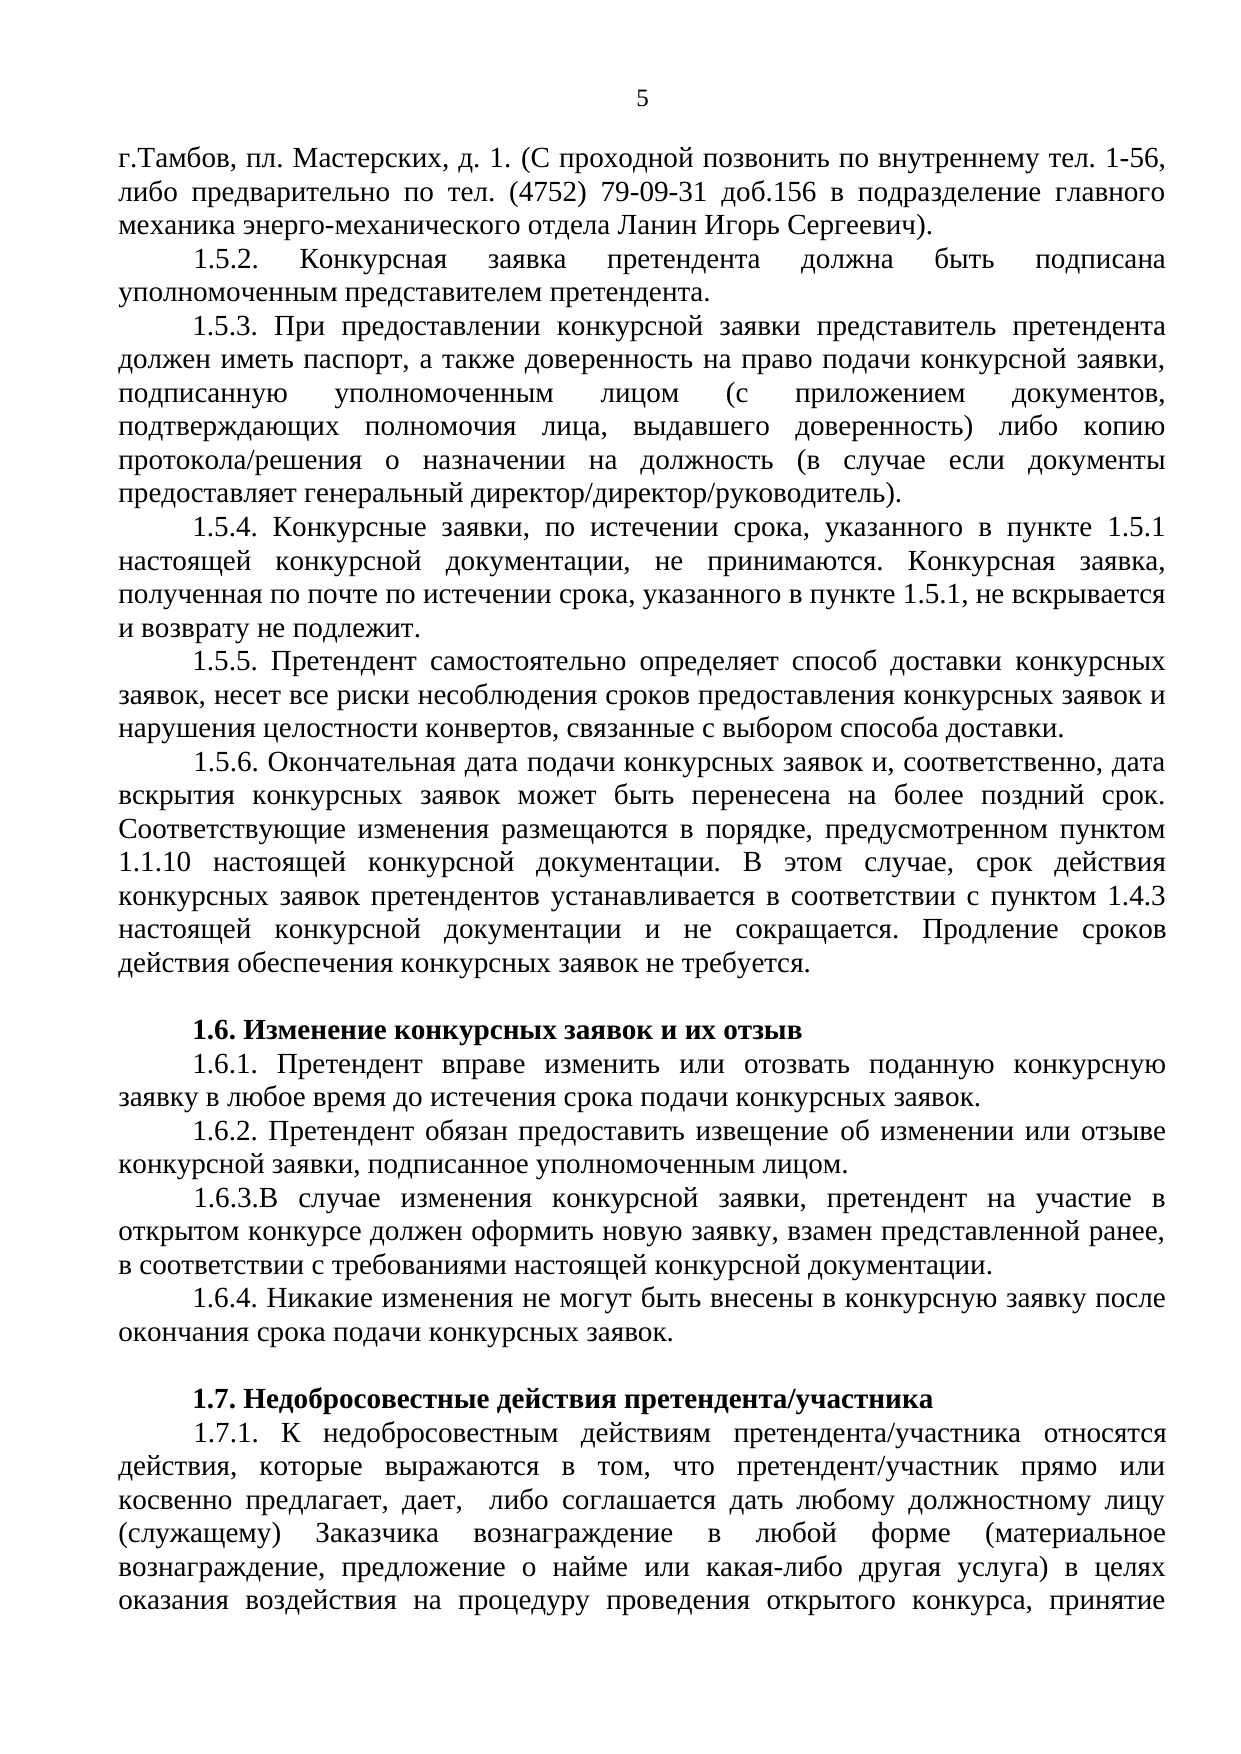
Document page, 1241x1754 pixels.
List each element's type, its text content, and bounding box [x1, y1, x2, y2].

text 1.6.3.В случае изменения конкурсной заявки, претендент на участие в открытом конкурсе должен оформить новую заявку, взамен представленной ранее, в соответствии с требованиями настоящей конкурсной документации. [118, 1180, 1167, 1281]
text 1.6.4. Никакие изменения не могут быть внесены в конкурсную заявку после окончания срока подачи конкурсных заявок. [118, 1281, 1167, 1348]
subtitle 1.6. Изменение конкурсных заявок и их отзыв [118, 1012, 1167, 1046]
text 1.5.5. Претендент самостоятельно определяет способ доставки конкурсных заявок, несет все риски несоблюдения сроков предоставления конкурсных заявок и нарушения целостности конвертов, связанные с выбором способа доставки. [118, 643, 1167, 744]
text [118, 1415, 1167, 1616]
text 1.6.1. Претендент вправе изменить или отозвать поданную конкурсную заявку в любое время до истечения срока подачи конкурсных заявок. [118, 1046, 1167, 1113]
text 1.6.2. Претендент обязан предоставить извещение об изменении или отзыве конкурсной заявки, подписанное уполномоченным лицом. [118, 1113, 1167, 1180]
text 1.5.4. Конкурсные заявки, по истечении срока, указанного в пункте 1.5.1 настоящей конкурсной документации, не принимаются. Конкурсная заявка, полученная по почте по истечении срока, указанного в пункте 1.5.1, не вскрывается и возврату не подлежит. [118, 509, 1167, 643]
subtitle 1.7. Недобросовестные действия претендента/участника [192, 1381, 1167, 1415]
text 1.5.2. Конкурсная заявка претендента должна быть подписана уполномоченным представителем претендента. [118, 241, 1167, 308]
text 1.5.6. Окончательная дата подачи конкурсных заявок и, соответственно, дата вскрытия конкурсных заявок может быть перенесена на более поздний срок. Соответствующие изменения размещаются в порядке, предусмотренном пунктом 1.1.10 настоящей конкурсной документации. В этом случае, срок действия конкурсных заявок претендентов устанавливается в соответствии с пунктом 1.4.3 настоящей конкурсной документации и не сокращается. Продление сроков действия обеспечения конкурсных заявок не требуется. [118, 744, 1167, 979]
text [118, 140, 1167, 241]
text 1.5.3. При предоставлении конкурсной заявки представитель претендента должен иметь паспорт, а также доверенность на право подачи конкурсной заявки, подписанную уполномоченным лицом (с приложением документов, подтверждающих полномочия лица, выдавшего доверенность) либо копию протокола/решения о назначении на должность (в случае если документы предоставляет генеральный директор/директор/руководитель). [118, 308, 1167, 509]
